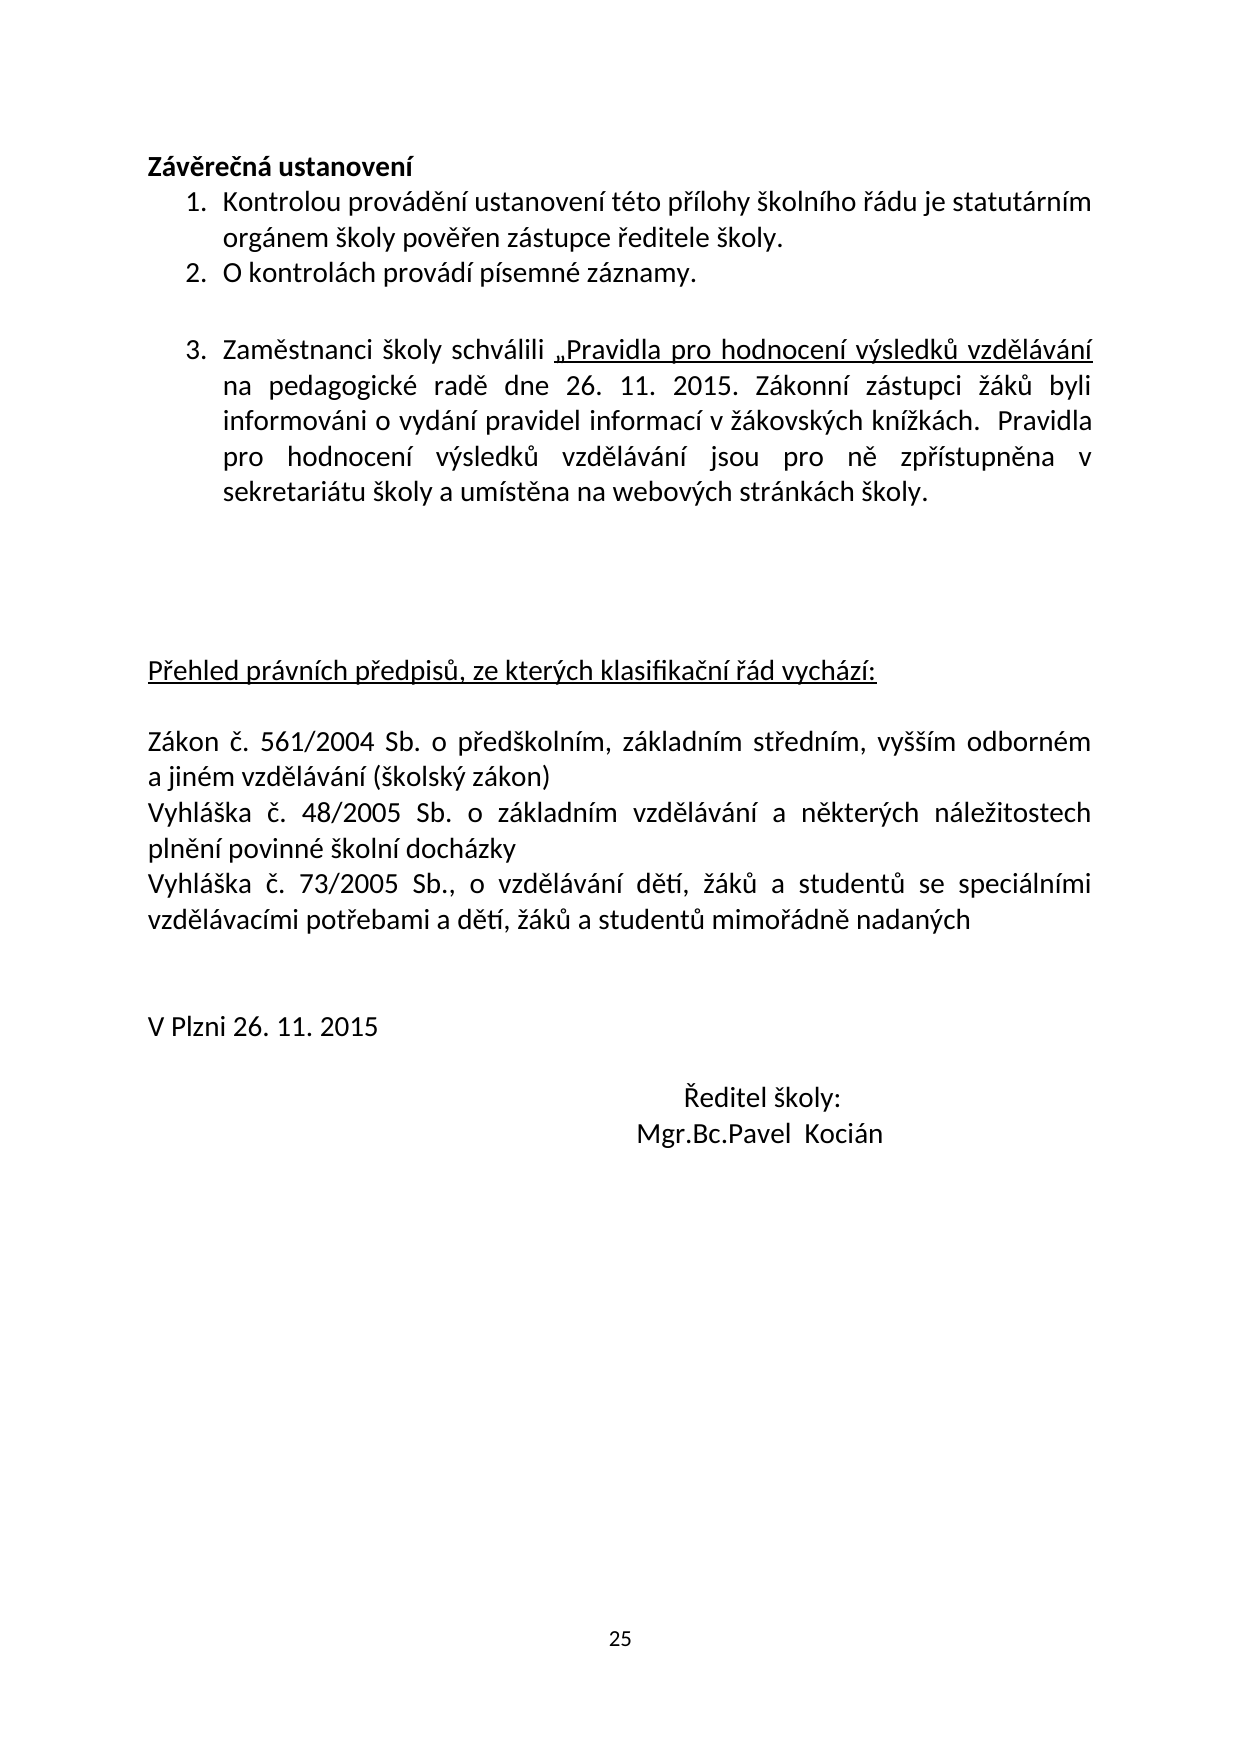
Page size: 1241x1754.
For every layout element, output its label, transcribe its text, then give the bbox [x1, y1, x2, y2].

text Vyhláška č. 48/2005 Sb. o základním vzdělávání a některých náležitostech plnění povinné školní docházky [148, 794, 1093, 865]
list O kontrolách provádí písemné záznamy. [185, 254, 1093, 290]
text V Plzni 26. 11. 2015 [148, 1008, 1093, 1043]
text Zákon č. 561/2004 Sb. o předškolním, základním středním, vyšším odborném a jiném vzdělávání (školský zákon) [148, 723, 1093, 794]
text Ředitel školy: [148, 1079, 1093, 1115]
text Závěrečná ustanovení [148, 148, 1093, 183]
text Mgr.Bc.Pavel Kocián [148, 1115, 1093, 1150]
text Vyhláška č. 73/2005 Sb., o vzdělávání dětí, žáků a studentů se speciálními vzdělávacími potřebami a dětí, žáků a studentů mimořádně nadaných [148, 865, 1093, 937]
list Zaměstnanci školy schválili „Pravidla pro hodnocení výsledků vzdělávání na pedagogické radě dne 26. 11. 2015. Zákonní zástupci žáků byli informováni o vydání pravidel informací v žákovských knížkách. Pravidla pro hodnocení výsledků vzdělávání jsou pro ně zpřístupněna v sekretariátu školy a umístěna na webových stránkách školy. [185, 331, 1093, 509]
text Přehled právních předpisů, ze kterých klasifikační řád vychází: [148, 652, 1093, 687]
list Kontrolou provádění ustanovení této přílohy školního řádu je statutárním orgánem školy pověřen zástupce ředitele školy. [185, 183, 1093, 254]
